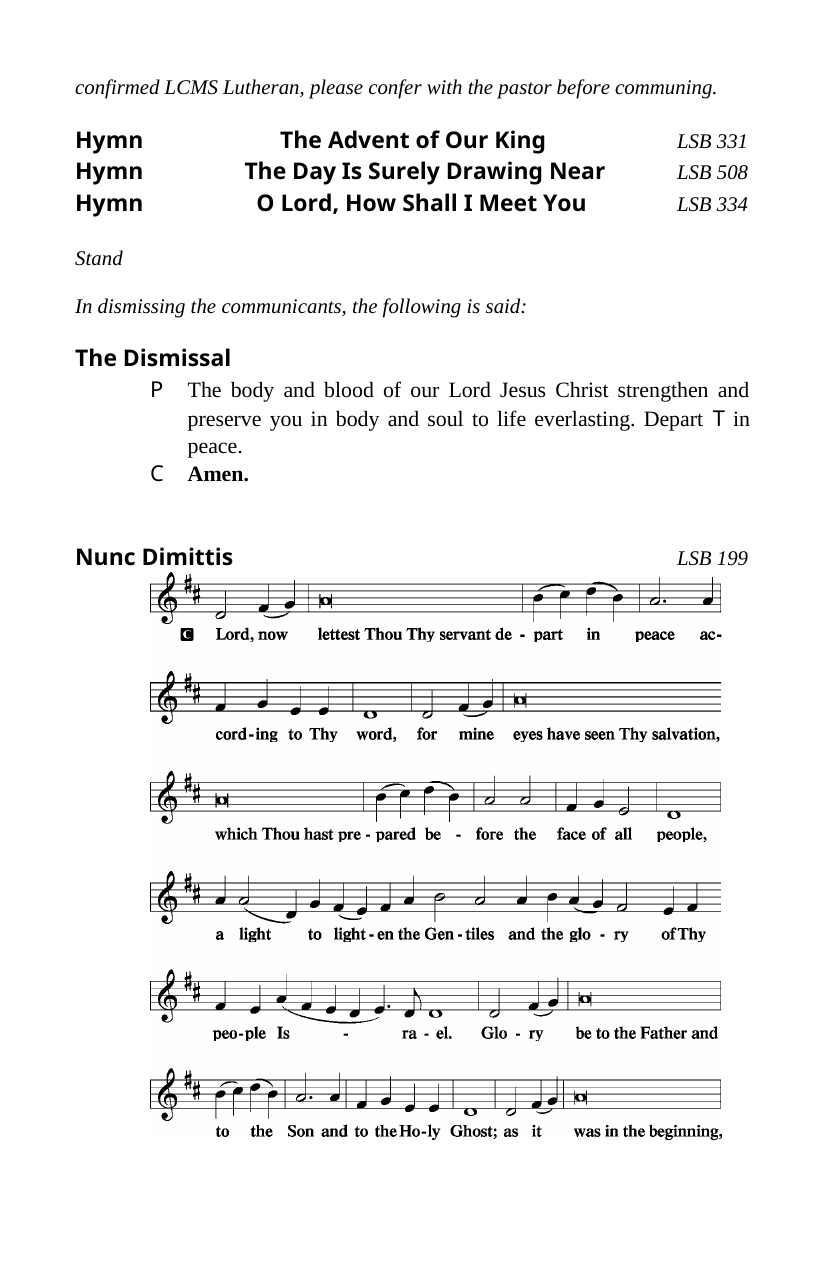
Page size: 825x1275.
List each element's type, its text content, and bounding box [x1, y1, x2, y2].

text P The body and blood of our Lord Jesus Christ strengthen and preserve you in body and soul to life everlasting. Depart T in peace. [150, 373, 750, 458]
text In dismissing the communicants, the following is said: [75, 294, 750, 318]
text Hymn The Advent of Our King LSB 331 [75, 124, 750, 156]
text Nunc Dimittis LSB 199 [75, 541, 750, 572]
text C Amen. [150, 458, 750, 488]
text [75, 75, 750, 99]
picture [150, 572, 722, 1140]
text Hymn O Lord, How Shall I Meet You LSB 334 [75, 187, 750, 218]
text Hymn The Day Is Surely Drawing Near LSB 508 [75, 156, 750, 187]
text Stand [75, 246, 750, 270]
text The Dismissal [75, 342, 750, 373]
